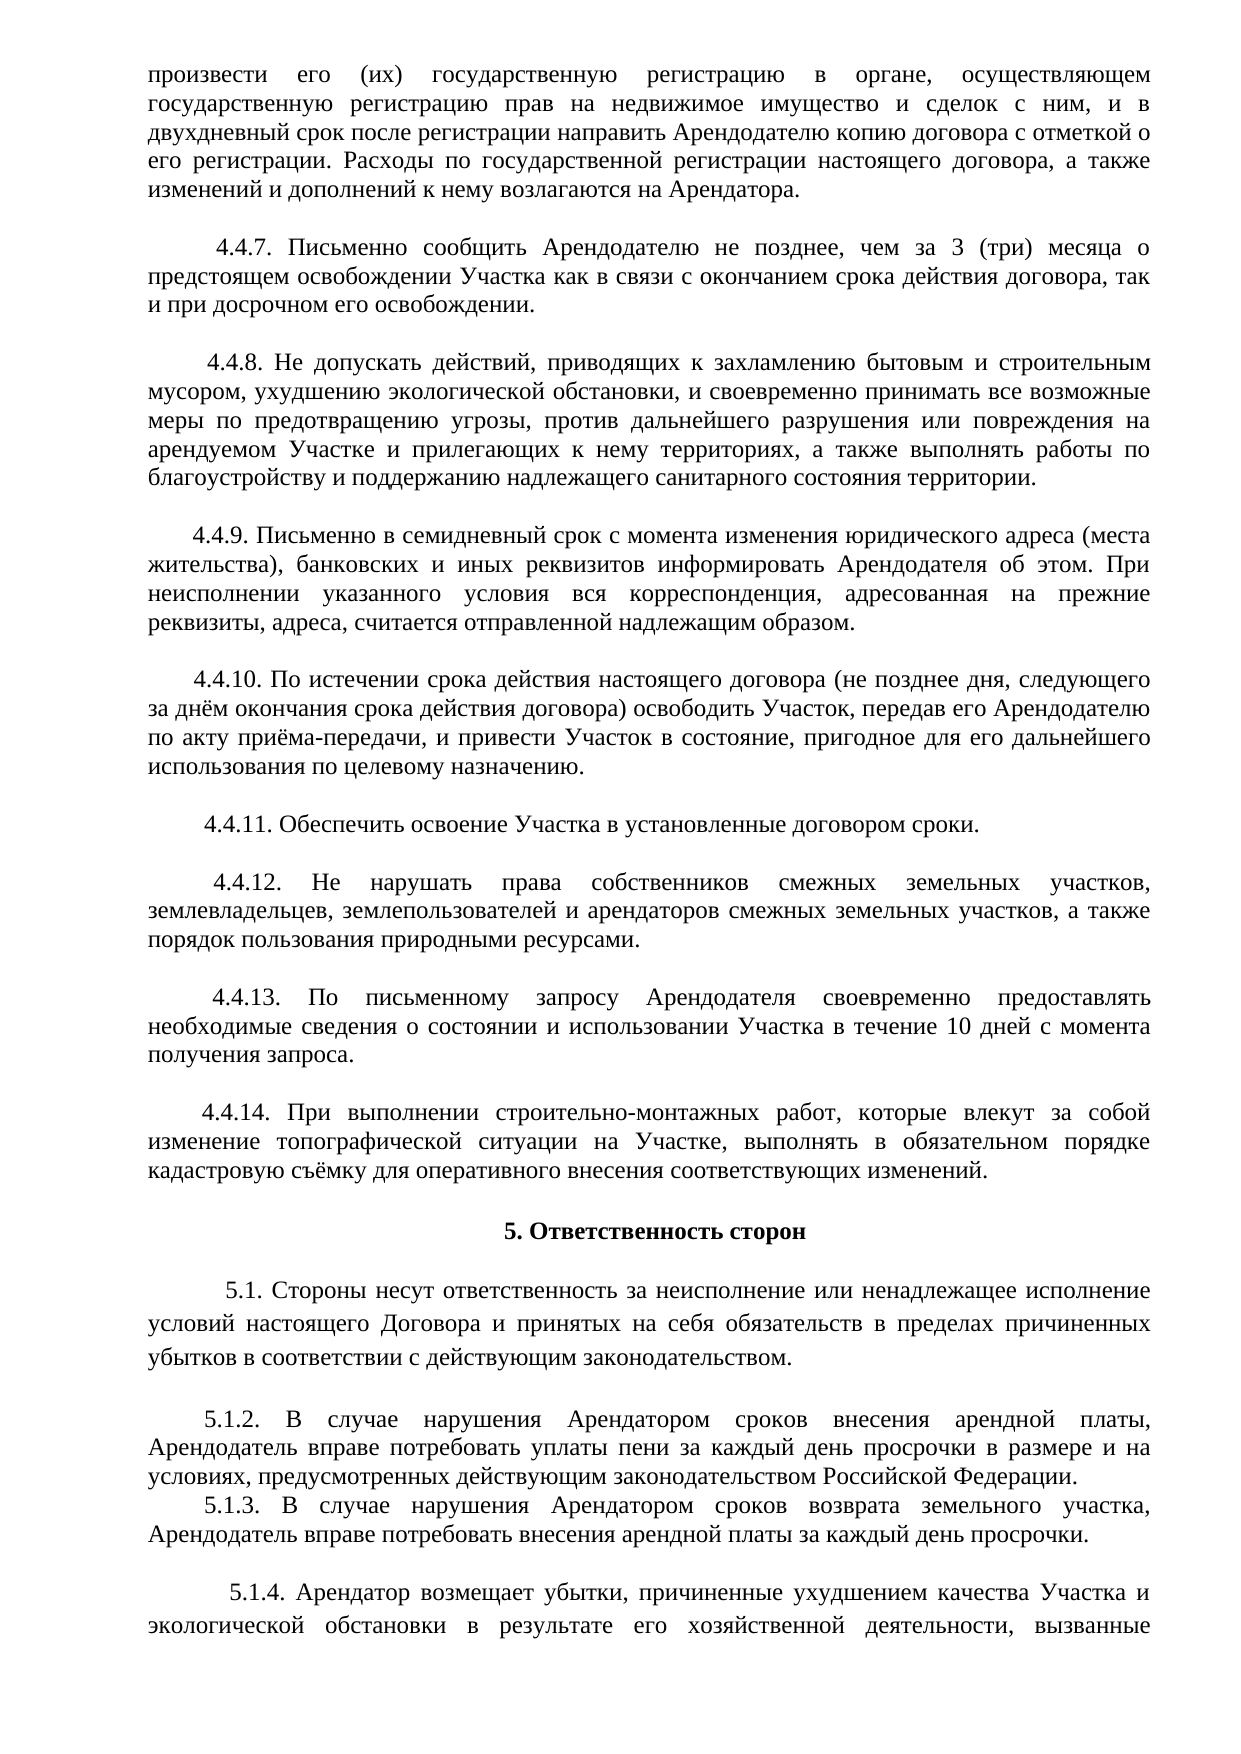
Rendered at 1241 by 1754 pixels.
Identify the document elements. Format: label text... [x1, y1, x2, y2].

text 4.4.10. По истечении срока действия настоящего договора (не позднее дня, следующего за днём окончания срока действия договора) освободить Участок, передав его Арендодателю по акту приёма-передачи, и привести Участок в состояние, пригодное для его дальнейшего использования по целевому назначению. [148, 664, 1152, 779]
text 4.4.7. Письменно сообщить Арендодателю не позднее, чем за 3 (три) месяца о предстоящем освобождении Участка как в связи с окончанием срока действия договора, так и при досрочном его освобождении. [148, 232, 1152, 318]
text 4.4.13. По письменному запросу Арендодателя своевременно предоставлять необходимые сведения о состоянии и использовании Участка в течение 10 дней с момента получения запроса. [148, 982, 1152, 1068]
text 4.4.8. Не допускать действий, приводящих к захламлению бытовым и строительным мусором, ухудшению экологической обстановки, и своевременно принимать все возможные меры по предотвращению угрозы, против дальнейшего разрушения или повреждения на арендуемом Участке и прилегающих к нему территориях, а также выполнять работы по благоустройству и поддержанию надлежащего санитарного состояния территории. [148, 347, 1152, 491]
text 4.4.14. При выполнении строительно-монтажных работ, которые влекут за собой изменение топографической ситуации на Участке, выполнять в обязательном порядке кадастровую съёмку для оперативного внесения соответствующих изменений. [148, 1097, 1152, 1184]
text 4.4.11. Обеспечить освоение Участка в установленные договором сроки. [148, 809, 1152, 837]
text 5.1.2. В случае нарушения Арендатором сроков внесения арендной платы, Арендодатель вправе потребовать уплаты пени за каждый день просрочки в размере и на условиях, предусмотренных действующим законодательством Российской Федерации. [148, 1404, 1152, 1490]
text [148, 1577, 1152, 1638]
text 4.4.12. Не нарушать права собственников смежных земельных участков, землевладельцев, землепользователей и арендаторов смежных земельных участков, а также порядок пользования природными ресурсами. [148, 867, 1152, 953]
text 5.1.3. В случае нарушения Арендатором сроков возврата земельного участка, Арендодатель вправе потребовать внесения арендной платы за каждый день просрочки. [148, 1490, 1152, 1547]
text 4.4.9. Письменно в семидневный срок с момента изменения юридического адреса (места жительства), банковских и иных реквизитов информировать Арендодателя об этом. При неисполнении указанного условия вся корреспонденция, адресованная на прежние реквизиты, адреса, считается отправленной надлежащим образом. [148, 520, 1152, 635]
text 5.1. Стороны несут ответственность за неисполнение или ненадлежащее исполнение условий настоящего Договора и принятых на себя обязательств в пределах причиненных убытков в соответствии с действующим законодательством. [148, 1276, 1152, 1370]
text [148, 59, 1152, 203]
text 5. Ответственность сторон [148, 1213, 1149, 1246]
